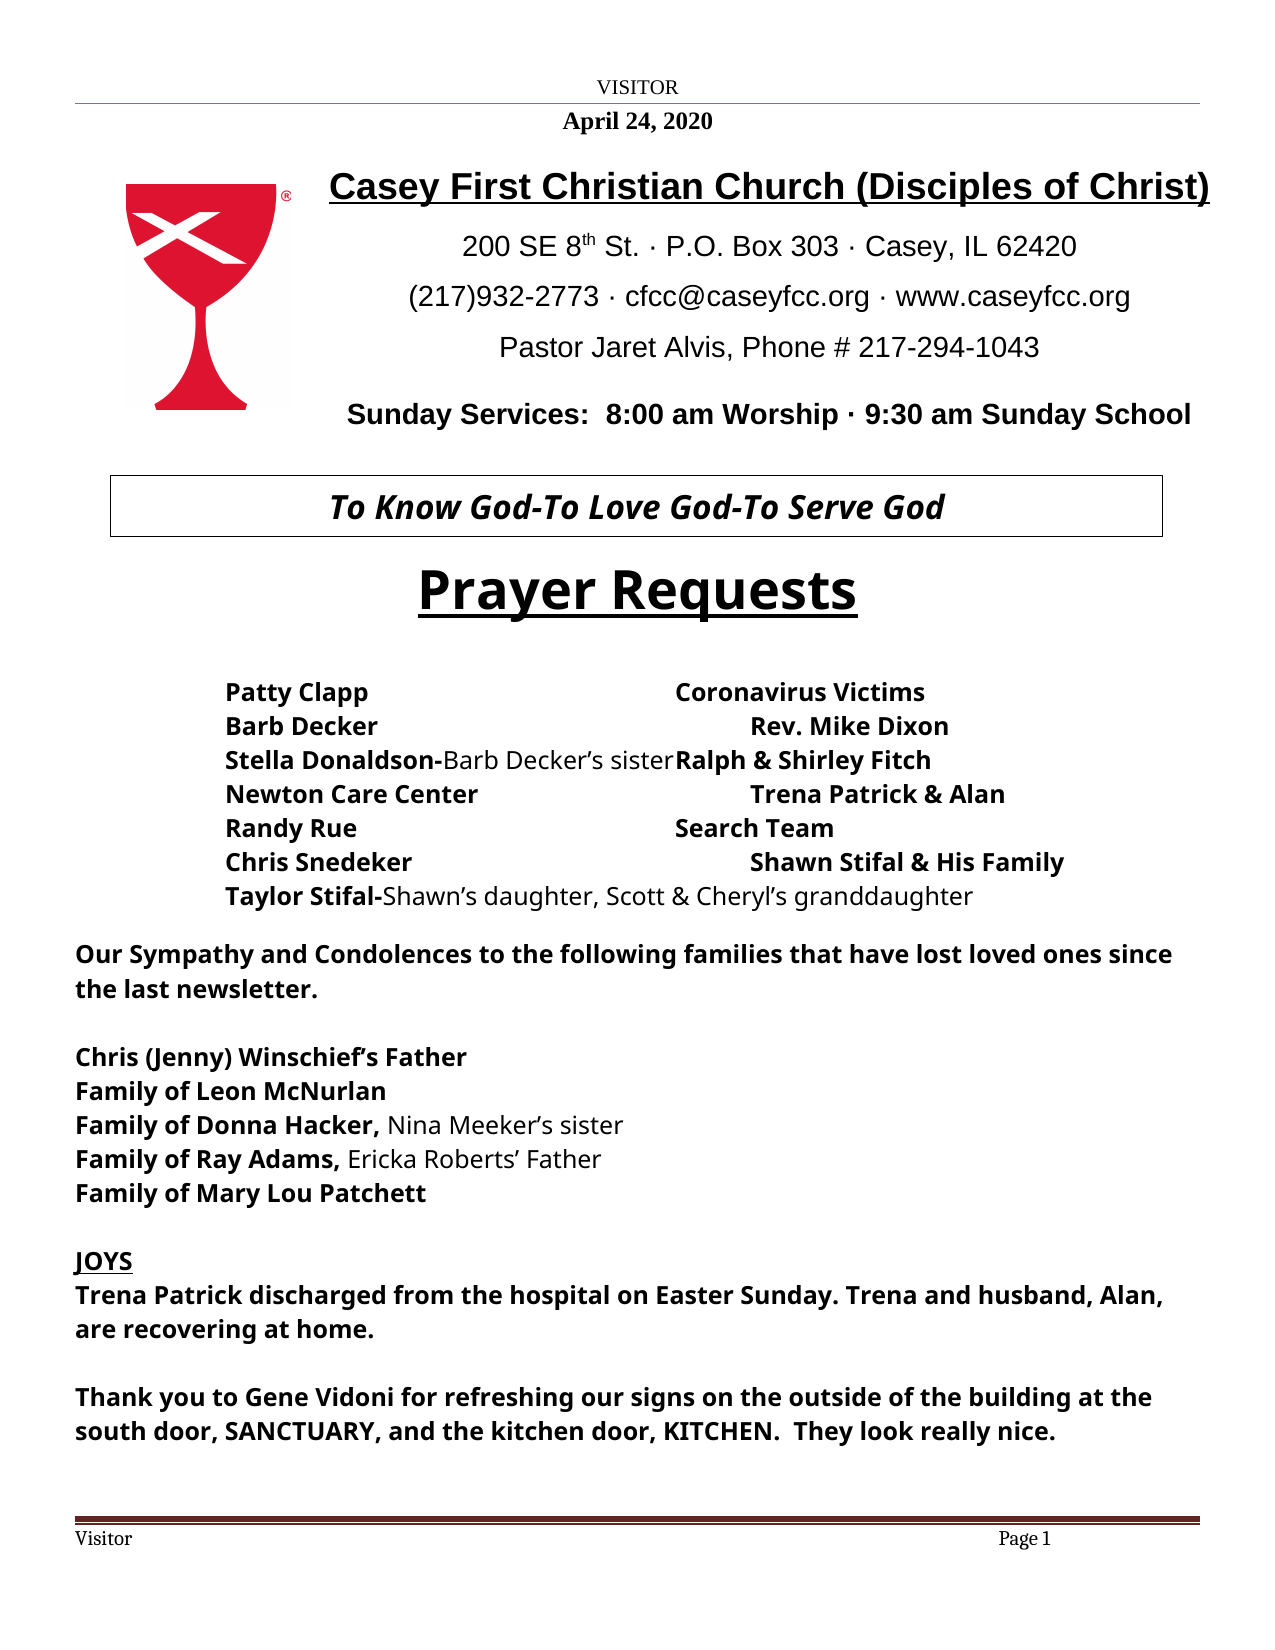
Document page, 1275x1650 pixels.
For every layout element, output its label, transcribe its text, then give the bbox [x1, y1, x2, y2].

text Randy Rue Search Team [75, 811, 1200, 845]
text Trena Patrick discharged from the hospital on Easter Sunday. Trena and husband, Alan, are recovering at home. [75, 1278, 1200, 1346]
text Family of Donna Hacker, Nina Meeker’s sister [75, 1107, 1200, 1142]
text Taylor Stifal-Shawn’s daughter, Scott & Cheryl’s granddaughter [75, 879, 1200, 913]
text Thank you to Gene Vidoni for refreshing our signs on the outside of the building at the south door, SANCTUARY, and the kitchen door, KITCHEN. They look really nice. [75, 1380, 1200, 1448]
text Family of Ray Adams, Ericka Roberts’ Father [75, 1142, 1200, 1176]
text Our Sympathy and Condolences to the following families that have lost loved ones since the last newsletter. [75, 937, 1200, 1005]
text Prayer Requests [75, 552, 1200, 625]
text Patty Clapp Coronavirus Victims [75, 675, 1200, 709]
text Chris (Jenny) Winschief’s Father [75, 1039, 1200, 1073]
text Stella Donaldson-Barb Decker’s sister Ralph & Shirley Fitch [75, 743, 1200, 777]
text Newton Care Center Trena Patrick & Alan [75, 777, 1200, 811]
text Barb Decker Rev. Mike Dixon [75, 709, 1200, 743]
text Chris Snedeker Shawn Stifal & His Family [75, 845, 1200, 879]
picture [126, 184, 292, 410]
text JOYS [75, 1244, 1200, 1278]
text Family of Mary Lou Patchett [75, 1176, 1200, 1210]
text Family of Leon McNurlan [75, 1073, 1200, 1107]
